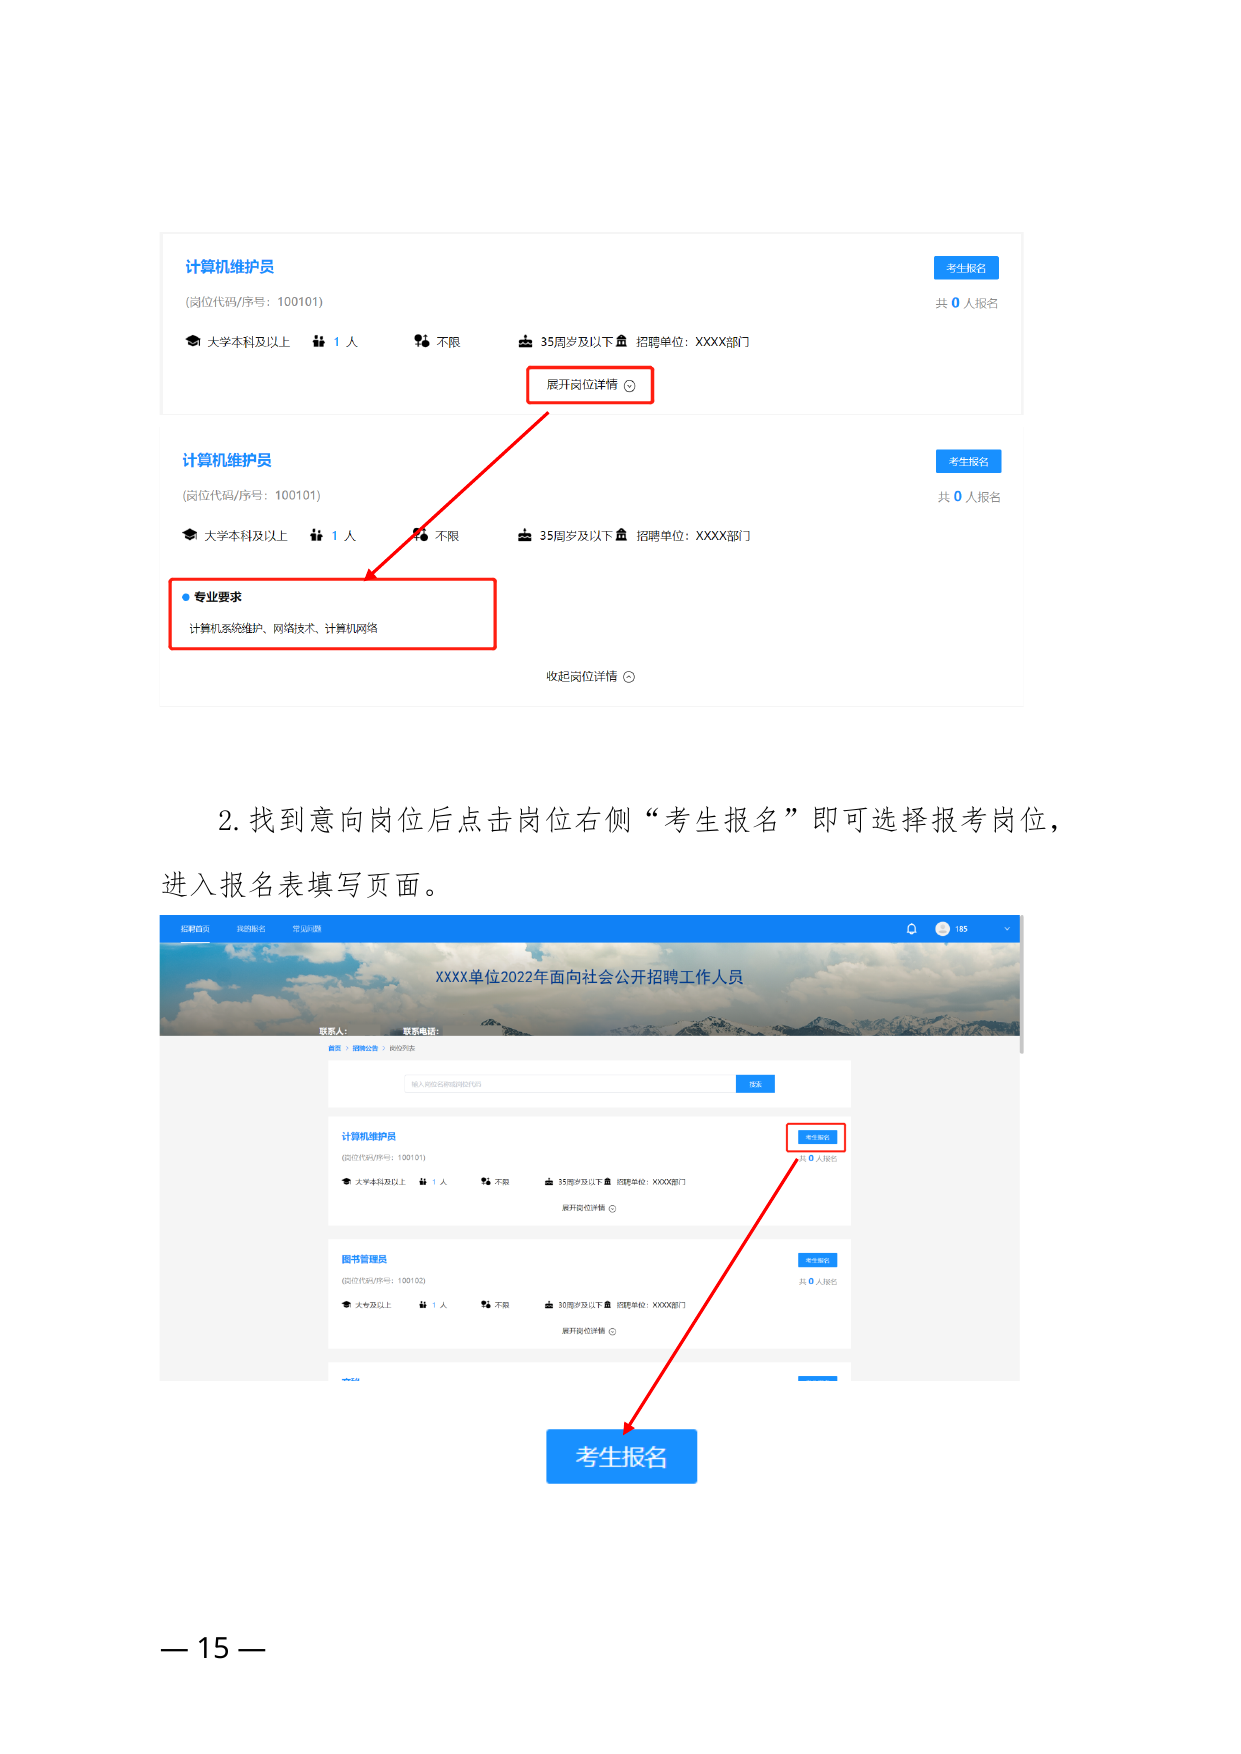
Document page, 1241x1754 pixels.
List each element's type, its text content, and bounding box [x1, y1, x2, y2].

picture [159, 427, 1024, 707]
picture [513, 1402, 727, 1510]
picture [159, 915, 1024, 1381]
picture [159, 232, 1024, 415]
text 2.找到意向岗位后点击岗位右侧“考生报名”即可选择报考岗位，进入报名表填写页面。 [159, 785, 1081, 915]
